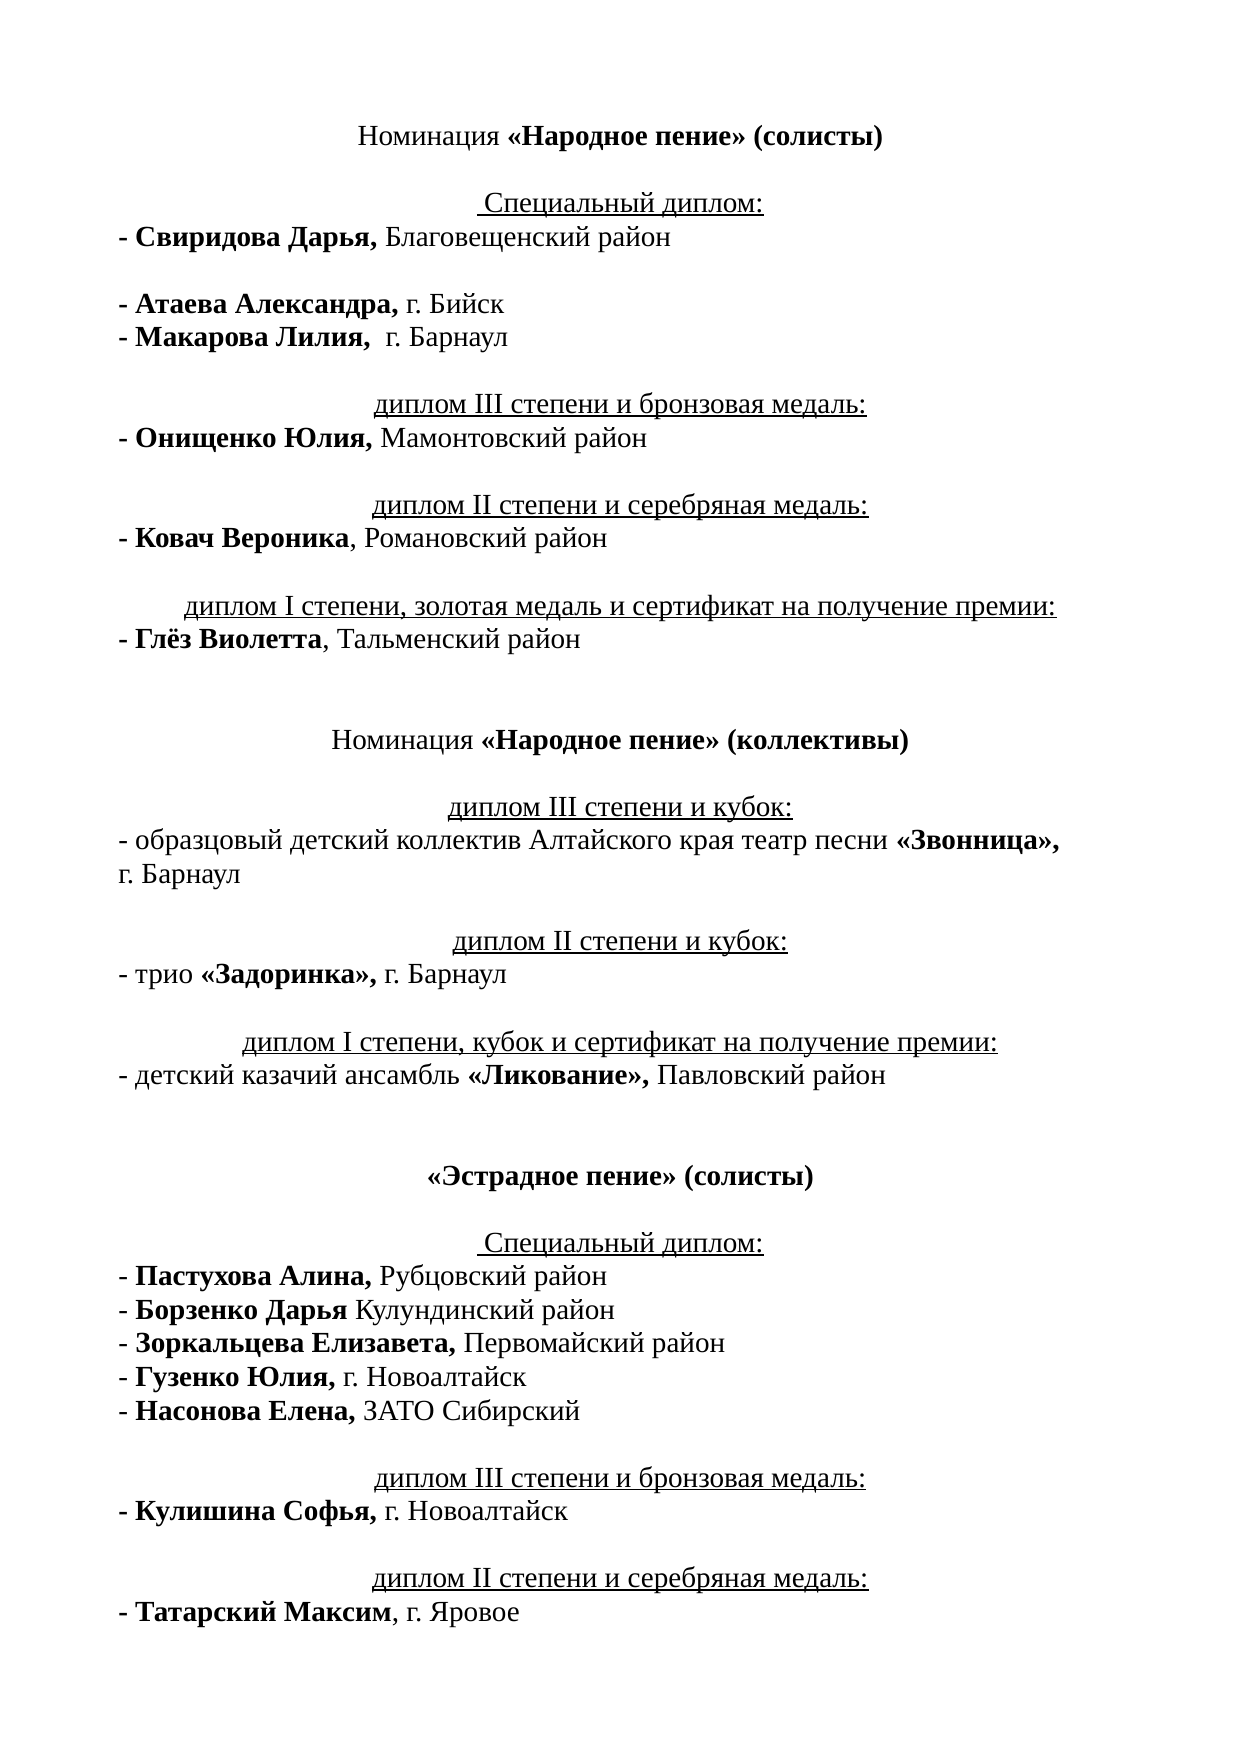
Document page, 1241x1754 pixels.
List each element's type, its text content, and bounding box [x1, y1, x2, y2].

text - Ковач Вероника, Романовский район [118, 521, 1122, 554]
text «Эстрадное пение» (солисты) [118, 1158, 1122, 1191]
text - Татарский Максим, г. Яровое [118, 1594, 1122, 1627]
subtitle диплом I степени, золотая медаль и сертификат на получение премии: [118, 588, 1122, 621]
subtitle диплом II степени и серебряная медаль: [118, 487, 1122, 521]
subtitle Специальный диплом: [118, 185, 1122, 219]
text - Кулишина Софья, г. Новоалтайск [118, 1493, 1122, 1527]
text - Пастухова Алина, Рубцовский район [118, 1258, 1122, 1292]
text диплом III степени и бронзовая медаль: [118, 386, 1122, 420]
text - Глёз Виолетта, Тальменский район [118, 621, 1122, 655]
text Номинация «Народное пение» (коллективы) [118, 722, 1122, 755]
text - Зоркальцева Елизавета, Первомайский район [118, 1326, 1122, 1359]
subtitle диплом II степени и кубок: [118, 923, 1122, 957]
text Номинация «Народное пение» (солисты) [118, 118, 1122, 152]
subtitle Специальный диплом: [118, 1225, 1122, 1258]
text - Борзенко Дарья Кулундинский район [118, 1292, 1122, 1326]
text - Насонова Елена, ЗАТО Сибирский [118, 1393, 1122, 1426]
text - Атаева Александра, г. Бийск [118, 286, 1122, 319]
text - Свиридова Дарья, Благовещенский район [118, 219, 1122, 252]
subtitle диплом I степени, кубок и сертификат на получение премии: [118, 1024, 1122, 1057]
text - Гузенко Юлия, г. Новоалтайск [118, 1359, 1122, 1393]
subtitle диплом III степени и кубок: [118, 789, 1122, 822]
text - Макарова Лилия, г. Барнаул [118, 319, 1122, 353]
text г. Барнаул [118, 856, 1122, 889]
text - трио «Задоринка», г. Барнаул [118, 957, 1122, 990]
text - детский казачий ансамбль «Ликование», Павловский район [118, 1057, 1122, 1091]
subtitle диплом II степени и серебряная медаль: [118, 1560, 1122, 1594]
text диплом III степени и бронзовая медаль: [118, 1460, 1122, 1493]
text - образцовый детский коллектив Алтайского края театр песни «Звонница», [118, 822, 1122, 856]
text - Онищенко Юлия, Мамонтовский район [118, 420, 1122, 453]
